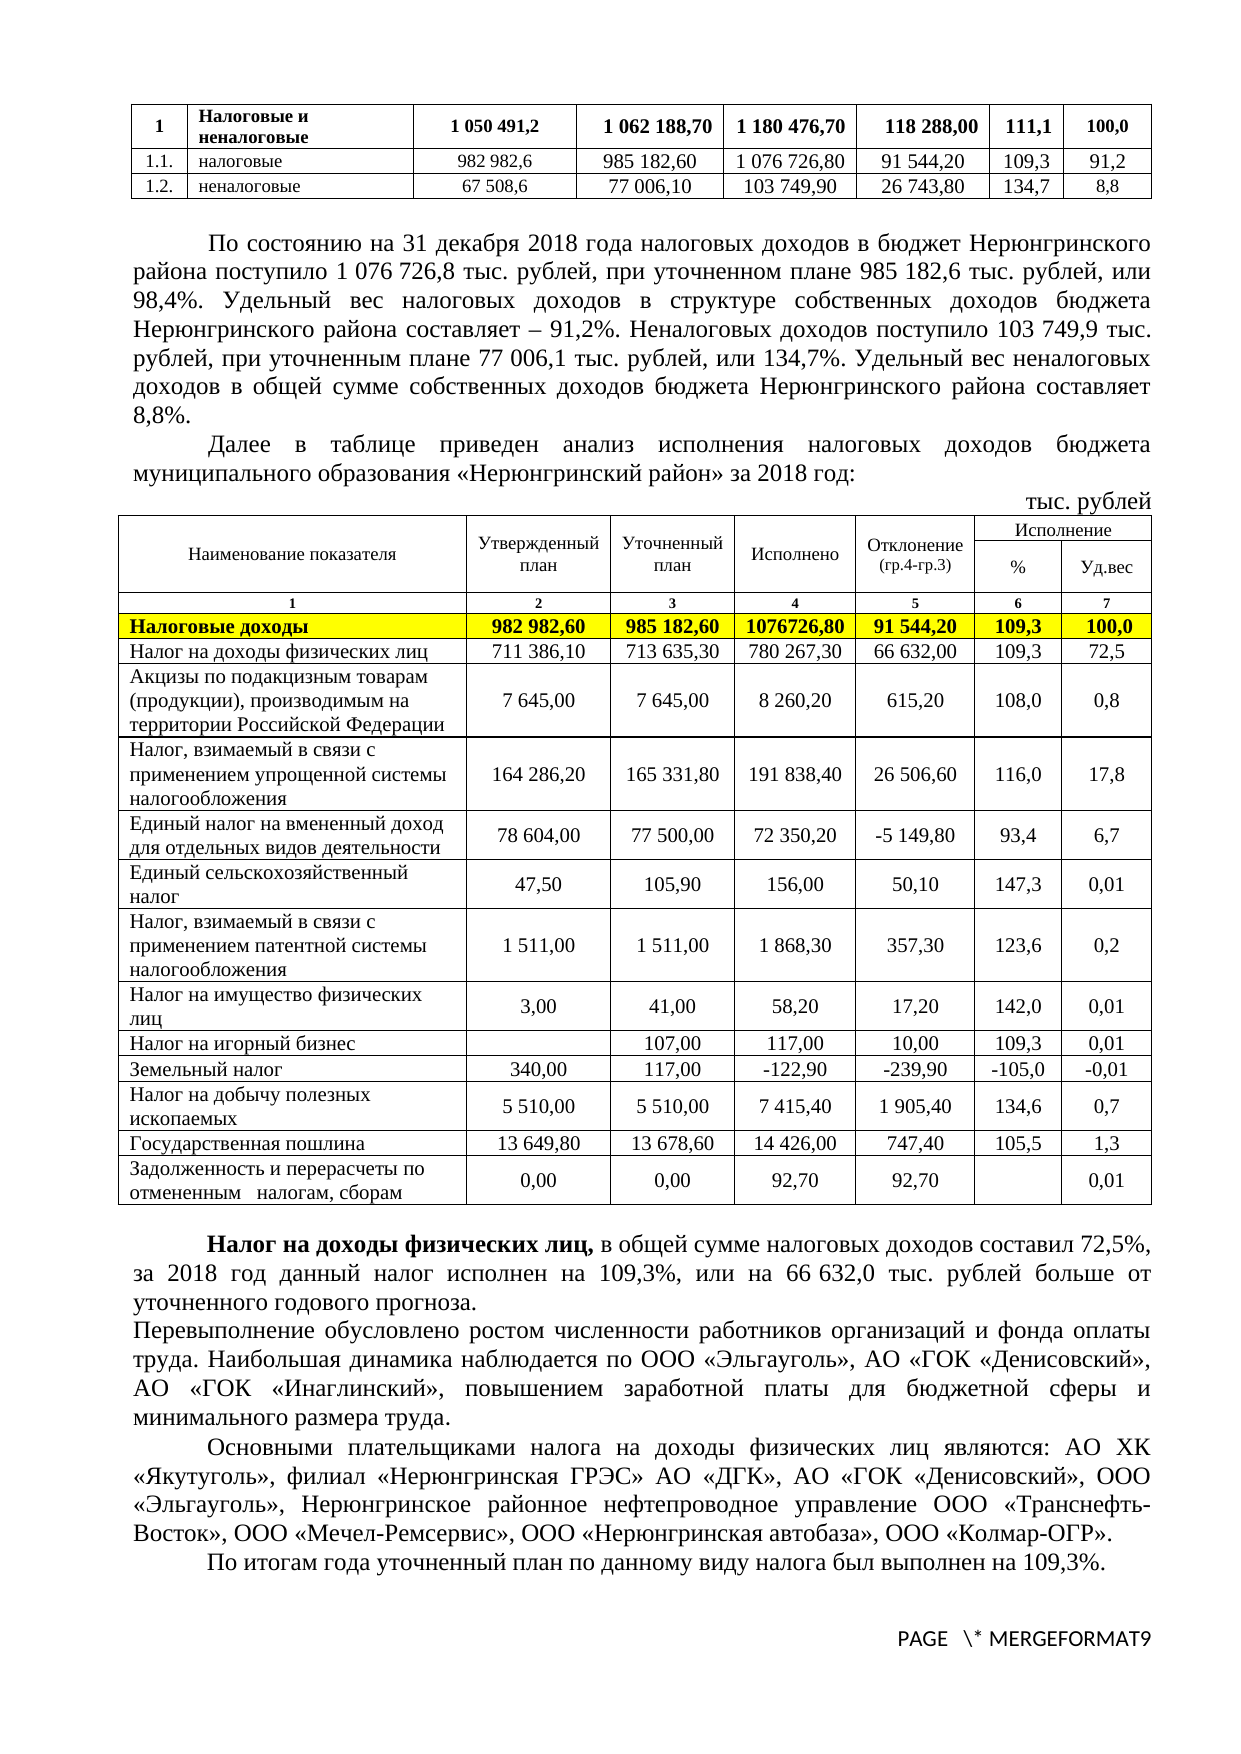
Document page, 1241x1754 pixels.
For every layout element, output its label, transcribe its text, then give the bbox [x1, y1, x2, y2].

table_cell Налог на имущество физических лиц [119, 982, 466, 1030]
text тыс. рублей [133, 486, 1152, 515]
table_cell 5 [856, 593, 974, 613]
table_cell неналоговые [188, 174, 413, 198]
table_cell 747,40 [856, 1131, 974, 1155]
table_cell Налог на добычу полезных ископаемых [119, 1082, 466, 1130]
table_cell 72,5 [1062, 639, 1151, 663]
table_cell Налоговые доходы [119, 614, 466, 638]
table_cell -105,0 [975, 1056, 1061, 1081]
table_cell Единый налог на вмененный доход для отдельных видов деятельности [119, 811, 466, 859]
table_cell 156,00 [735, 860, 855, 908]
table_cell 0,01 [1062, 860, 1151, 908]
table_cell 711 386,10 [467, 639, 610, 663]
table_cell 147,3 [975, 860, 1061, 908]
table_cell 14 426,00 [735, 1131, 855, 1155]
table_cell 134,6 [975, 1082, 1061, 1130]
table_cell 1 905,40 [856, 1082, 974, 1130]
table_cell 91,2 [1064, 149, 1151, 173]
table_cell 107,00 [611, 1031, 734, 1055]
table_cell [467, 1031, 610, 1055]
table_header Исполнено [735, 516, 855, 592]
table_cell Налог на игорный бизнес [119, 1031, 466, 1055]
table_cell 780 267,30 [735, 639, 855, 663]
table_cell 615,20 [856, 664, 974, 736]
table_cell 985 182,60 [577, 149, 723, 173]
table_cell 1.2. [132, 174, 187, 198]
table_cell 8 260,20 [735, 664, 855, 736]
table_header Исполнение [975, 516, 1151, 540]
table_cell 982 982,60 [467, 614, 610, 638]
table_cell 13 649,80 [467, 1131, 610, 1155]
table_cell 100,0 [1062, 614, 1151, 638]
table_cell 7 645,00 [611, 664, 734, 736]
table_cell 0,7 [1062, 1082, 1151, 1130]
table_cell 92,70 [735, 1156, 855, 1204]
table_cell 6,7 [1062, 811, 1151, 859]
table_cell 340,00 [467, 1056, 610, 1081]
table_cell 118 288,00 [857, 105, 989, 148]
table_cell 8,8 [1064, 174, 1151, 198]
table_cell 713 635,30 [611, 639, 734, 663]
table_cell Единый сельскохозяйственный налог [119, 860, 466, 908]
text По итогам года уточненный план по данному виду налога был выполнен на 109,3%. [133, 1547, 1152, 1576]
table_cell 123,6 [975, 909, 1061, 981]
table_cell 1076726,80 [735, 614, 855, 638]
table_header Отклонение (гр.4-гр.3) [856, 516, 974, 592]
table_cell 1 511,00 [467, 909, 610, 981]
table_cell 4 [735, 593, 855, 613]
table_cell 134,7 [990, 174, 1063, 198]
table_cell 77 006,10 [577, 174, 723, 198]
table_cell 5 510,00 [467, 1082, 610, 1130]
table_cell 105,5 [975, 1131, 1061, 1155]
table_cell 985 182,60 [611, 614, 734, 638]
table_cell 105,90 [611, 860, 734, 908]
table_header Утвержденный план [467, 516, 610, 592]
table_cell 982 982,6 [414, 149, 576, 173]
table_cell 357,30 [856, 909, 974, 981]
table_cell 72 350,20 [735, 811, 855, 859]
table_cell 116,0 [975, 738, 1061, 809]
table_cell 1 180 476,70 [724, 105, 856, 148]
table_cell 5 510,00 [611, 1082, 734, 1130]
table_cell 66 632,00 [856, 639, 974, 663]
table_cell 117,00 [735, 1031, 855, 1055]
table_cell Земельный налог [119, 1056, 466, 1081]
table_cell 13 678,60 [611, 1131, 734, 1155]
table_cell 164 286,20 [467, 738, 610, 809]
table_cell 26 743,80 [857, 174, 989, 198]
table_cell 103 749,90 [724, 174, 856, 198]
table_cell 0,00 [611, 1156, 734, 1204]
text Далее в таблице приведен анализ исполнения налоговых доходов бюджета муниципального образования «Нерюнгринский район» за 2018 год: [133, 429, 1152, 486]
table_cell 108,0 [975, 664, 1061, 736]
table_cell 50,10 [856, 860, 974, 908]
table_cell 3 [611, 593, 734, 613]
table_cell 2 [467, 593, 610, 613]
table_cell 1 [119, 593, 466, 613]
table_cell 3,00 [467, 982, 610, 1030]
table_cell 1 [132, 105, 187, 148]
table_cell 58,20 [735, 982, 855, 1030]
table_cell [975, 1156, 1061, 1204]
table_cell 78 604,00 [467, 811, 610, 859]
table_cell 1 076 726,80 [724, 149, 856, 173]
table_cell 41,00 [611, 982, 734, 1030]
table_cell 93,4 [975, 811, 1061, 859]
table_cell 91 544,20 [857, 149, 989, 173]
table_cell 191 838,40 [735, 738, 855, 809]
table_cell 91 544,20 [856, 614, 974, 638]
table_cell Акцизы по подакцизным товарам (продукции), производимым на территории Российской Федерации [119, 664, 466, 736]
table_cell 109,3 [975, 639, 1061, 663]
table_cell 100,0 [1064, 105, 1151, 148]
table_cell 0,00 [467, 1156, 610, 1204]
table_cell 1.1. [132, 149, 187, 173]
table_cell 0,01 [1062, 1156, 1151, 1204]
table_cell 1 511,00 [611, 909, 734, 981]
table_cell % [975, 541, 1061, 592]
table_cell 77 500,00 [611, 811, 734, 859]
table_cell 1,3 [1062, 1131, 1151, 1155]
table_cell 1 868,30 [735, 909, 855, 981]
table_cell 7 415,40 [735, 1082, 855, 1130]
table_cell 109,3 [975, 614, 1061, 638]
table_cell 6 [975, 593, 1061, 613]
text По состоянию на 31 декабря 2018 года налоговых доходов в бюджет Нерюнгринского района поступило 1 076 726,8 тыс. рублей, при уточненном плане 985 182,6 тыс. рублей, или 98,4%. Удельный вес налоговых доходов в структуре собственных доходов бюджета Нерюнгринского района составляет – 91,2%. Неналоговых доходов поступило 103 749,9 тыс. рублей, при уточненным плане 77 006,1 тыс. рублей, или 134,7%. Удельный вес неналоговых доходов в общей сумме собственных доходов бюджета Нерюнгринского района составляет 8,8%. [133, 228, 1152, 429]
table_cell 92,70 [856, 1156, 974, 1204]
table_cell -5 149,80 [856, 811, 974, 859]
text Основными плательщиками налога на доходы физических лиц являются: АО ХК «Якутуголь», филиал «Нерюнгринская ГРЭС» АО «ДГК», АО «ГОК «Денисовский», ООО «Эльгауголь», Нерюнгринское районное нефтепроводное управление ООО «Транснефть-Восток», ООО «Мечел-Ремсервис», ООО «Нерюнгринская автобаза», ООО «Колмар-ОГР». [133, 1432, 1152, 1547]
table_cell 142,0 [975, 982, 1061, 1030]
table_cell налоговые [188, 149, 413, 173]
table_cell 117,00 [611, 1056, 734, 1081]
table_cell Задолженность и перерасчеты по отмененным налогам, сборам [119, 1156, 466, 1204]
table_cell Налог на доходы физических лиц [119, 639, 466, 663]
table_cell 0,8 [1062, 664, 1151, 736]
table_cell -122,90 [735, 1056, 855, 1081]
table_cell Уд.вес [1062, 541, 1151, 592]
table_header Уточненный план [611, 516, 734, 592]
table_cell Налог, взимаемый в связи с применением упрощенной системы налогообложения [119, 738, 466, 809]
table_cell 0,01 [1062, 982, 1151, 1030]
table_cell 47,50 [467, 860, 610, 908]
table_cell 7 645,00 [467, 664, 610, 736]
table_cell 109,3 [975, 1031, 1061, 1055]
table_cell 111,1 [990, 105, 1063, 148]
table_cell 17,8 [1062, 738, 1151, 809]
table_cell 0,01 [1062, 1031, 1151, 1055]
table_cell 17,20 [856, 982, 974, 1030]
table_cell 1 062 188,70 [577, 105, 723, 148]
table_cell 0,2 [1062, 909, 1151, 981]
table_cell -0,01 [1062, 1056, 1151, 1081]
table_cell 1 050 491,2 [414, 105, 576, 148]
text Перевыполнение обусловлено ростом численности работников организаций и фонда оплаты труда. Наибольшая динамика наблюдается по ООО «Эльгауголь», АО «ГОК «Денисовский», АО «ГОК «Инаглинский», повышением заработной платы для бюджетной сферы и минимального размера труда. [133, 1315, 1152, 1432]
table_cell 7 [1062, 593, 1151, 613]
table_header Наименование показателя [119, 516, 466, 592]
table_cell -239,90 [856, 1056, 974, 1081]
table_cell 67 508,6 [414, 174, 576, 198]
table_cell 26 506,60 [856, 738, 974, 809]
table_cell 109,3 [990, 149, 1063, 173]
table_cell 10,00 [856, 1031, 974, 1055]
table_cell 165 331,80 [611, 738, 734, 809]
text Налог на доходы физических лиц, в общей сумме налоговых доходов составил 72,5%, за 2018 год данный налог исполнен на 109,3%, или на 66 632,0 тыс. рублей больше от уточненного годового прогноза. [133, 1229, 1152, 1315]
table_cell Налоговые и неналоговые [188, 105, 413, 148]
table_cell Государственная пошлина [119, 1131, 466, 1155]
table_cell Налог, взимаемый в связи с применением патентной системы налогообложения [119, 909, 466, 981]
